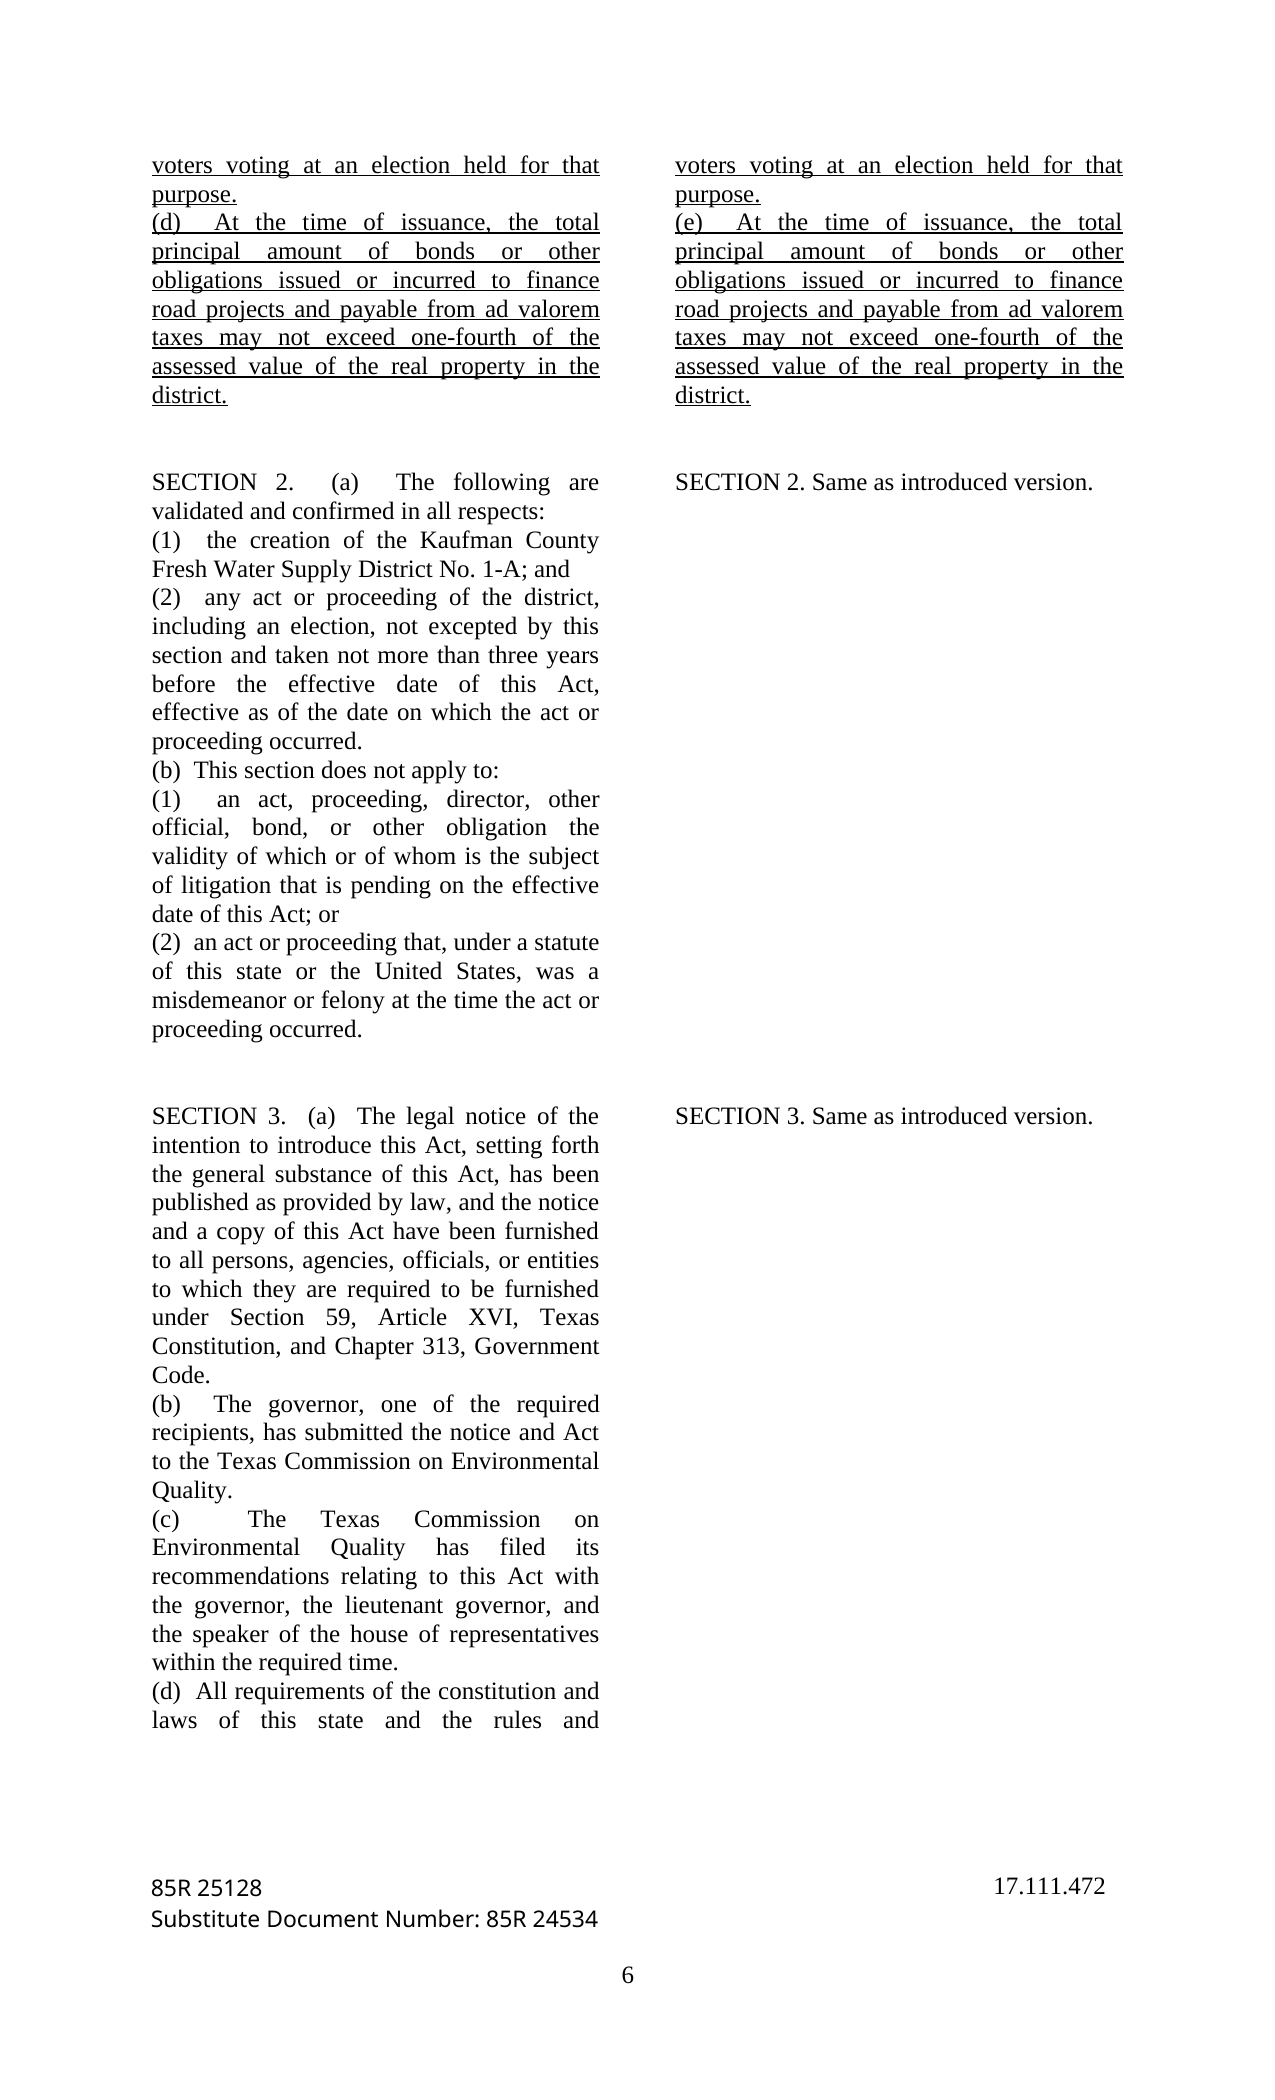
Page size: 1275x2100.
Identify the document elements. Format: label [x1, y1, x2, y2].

table_cell [138, 150, 1136, 1764]
